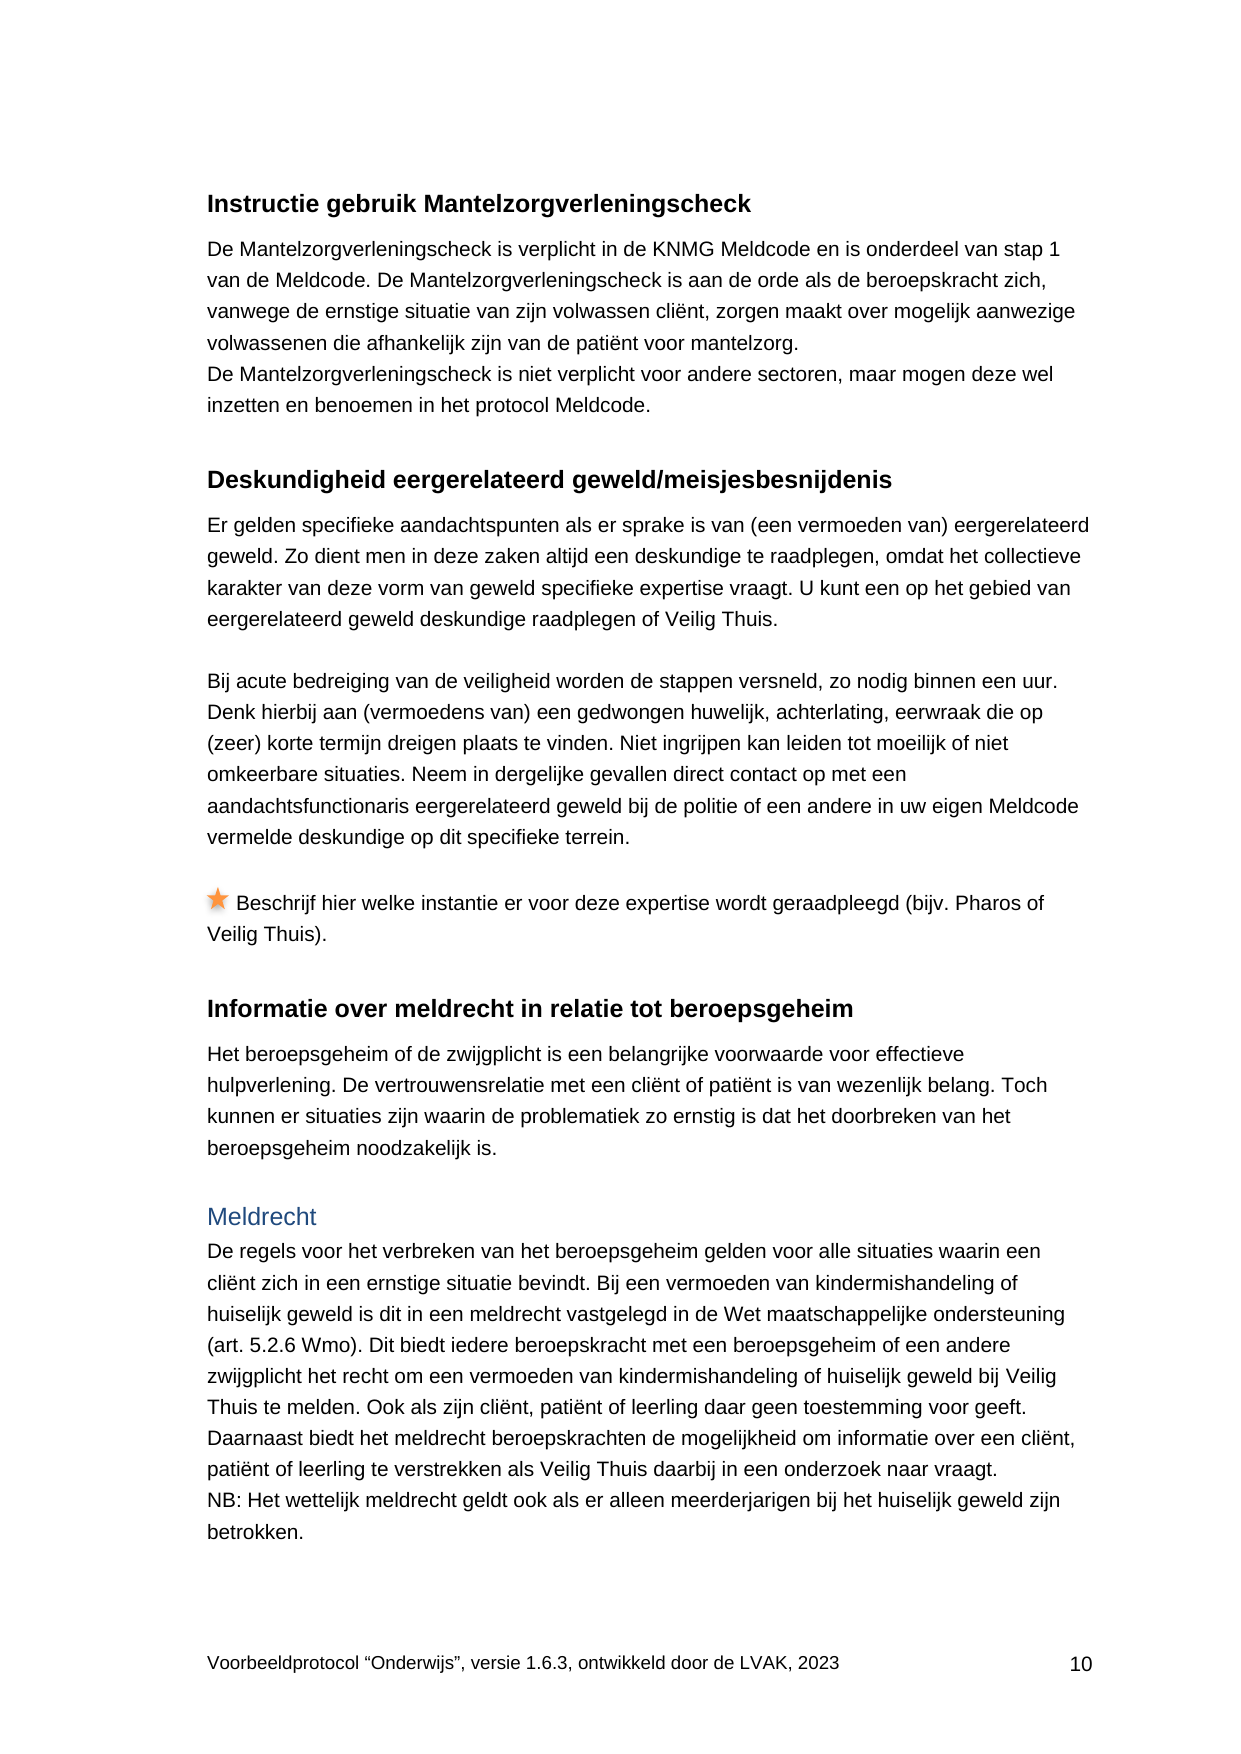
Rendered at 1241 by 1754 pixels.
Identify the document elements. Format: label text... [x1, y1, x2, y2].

subtitle Meldrecht [207, 1202, 1092, 1231]
text De Mantelzorgverleningscheck is niet verplicht voor andere sectoren, maar mogen deze wel inzetten en benoemen in het protocol Meldcode. [207, 362, 1092, 417]
text De regels voor het verbreken van het beroepsgeheim gelden voor alle situaties waarin een cliënt zich in een ernstige situatie bevindt. Bij een vermoeden van kindermishandeling of huiselijk geweld is dit in een meldrecht vastgelegd in de Wet maatschappelijke ondersteuning (art. 5.2.6 Wmo). Dit biedt iedere beroepskracht met een beroepsgeheim of een andere zwijgplicht het recht om een vermoeden van kindermishandeling of huiselijk geweld bij Veilig Thuis te melden. Ook als zijn cliënt, patiënt of leerling daar geen toestemming voor geeft. Daarnaast biedt het meldrecht beroepskrachten de mogelijkheid om informatie over een cliënt, patiënt of leerling te verstrekken als Veilig Thuis daarbij in een onderzoek naar vraagt. [207, 1239, 1092, 1481]
subtitle Informatie over meldrecht in relatie tot beroepsgeheim [207, 994, 1092, 1023]
text Er gelden specifieke aandachtspunten als er sprake is van (een vermoeden van) eergerelateerd geweld. Zo dient men in deze zaken altijd een deskundige te raadplegen, omdat het collectieve karakter van deze vorm van geweld specifieke expertise vraagt. U kunt een op het gebied van eergerelateerd geweld deskundige raadplegen of Veilig Thuis. [207, 513, 1092, 631]
text Het beroepsgeheim of de zwijgplicht is een belangrijke voorwaarde voor effectieve hulpverlening. De vertrouwensrelatie met een cliënt of patiënt is van wezenlijk belang. Toch kunnen er situaties zijn waarin de problematiek zo ernstig is dat het doorbreken van het beroepsgeheim noodzakelijk is. [207, 1042, 1092, 1159]
text Bij acute bedreiging van de veiligheid worden de stappen versneld, zo nodig binnen een uur. Denk hierbij aan (vermoedens van) een gedwongen huwelijk, achterlating, eerwraak die op (zeer) korte termijn dreigen plaats te vinden. Niet ingrijpen kan leiden tot moeilijk of niet omkeerbare situaties. Neem in dergelijke gevallen direct contact op met een aandachtsfunctionaris eergerelateerd geweld bij de politie of een andere in uw eigen Meldcode vermelde deskundige op dit specifieke terrein. [207, 669, 1092, 848]
text NB: Het wettelijk meldrecht geldt ook als er alleen meerderjarigen bij het huiselijk geweld zijn betrokken. [207, 1488, 1092, 1543]
text Beschrijf hier welke instantie er voor deze expertise wordt geraadpleegd (bijv. Pharos of Veilig Thuis). [207, 887, 1092, 946]
subtitle Deskundigheid eergerelateerd geweld/meisjesbesnijdenis [207, 465, 1092, 494]
text De Mantelzorgverleningscheck is verplicht in de KNMG Meldcode en is onderdeel van stap 1 van de Meldcode. De Mantelzorgverleningscheck is aan de orde als de beroepskracht zich, vanwege de ernstige situatie van zijn volwassen cliënt, zorgen maakt over mogelijk aanwezige volwassenen die afhankelijk zijn van de patiënt voor mantelzorg. [207, 237, 1092, 354]
subtitle Instructie gebruik Mantelzorgverleningscheck [207, 189, 1092, 218]
